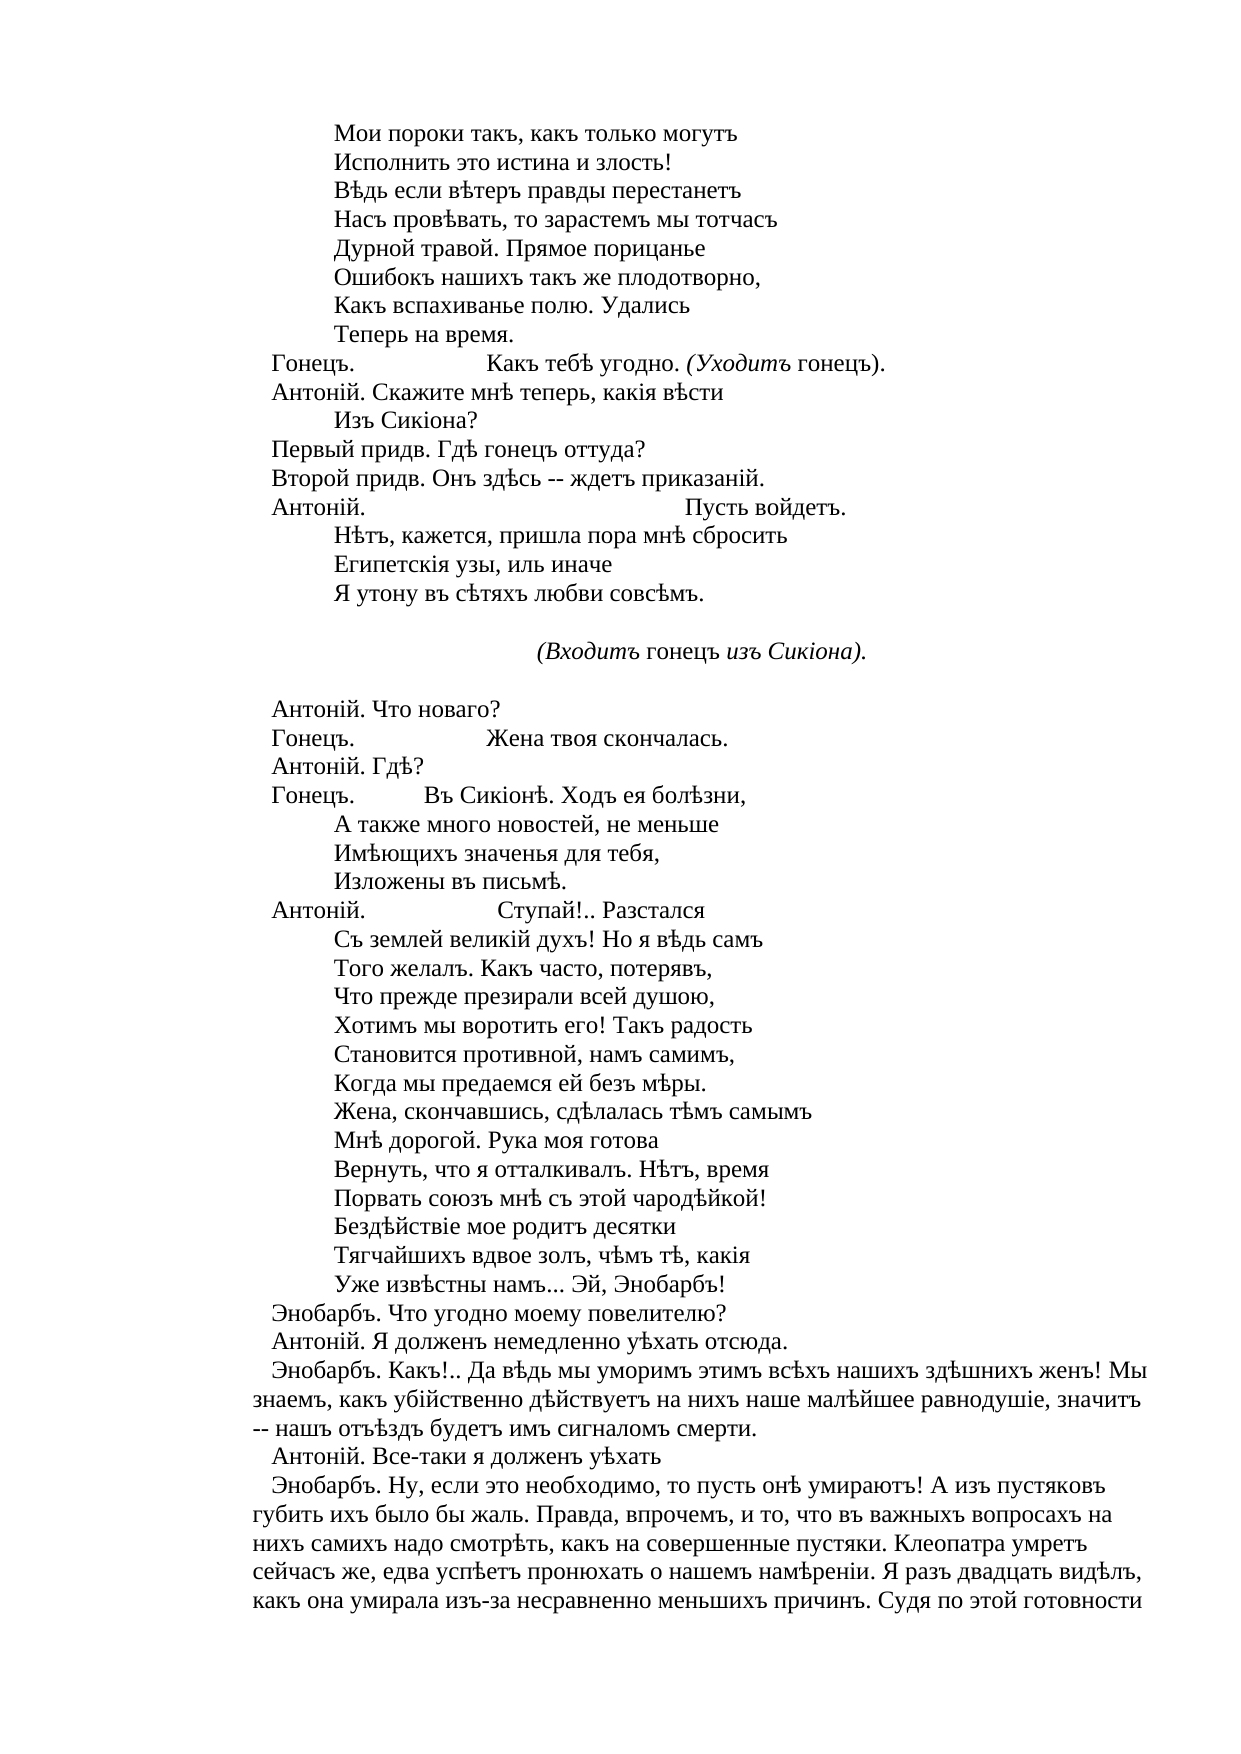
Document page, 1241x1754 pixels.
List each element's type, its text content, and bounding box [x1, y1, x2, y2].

text Антоній. Скажите мнѣ теперь, какія вѣсти [252, 377, 1152, 406]
text Антоній. Все-таки я долженъ уѣхать [252, 1441, 1152, 1470]
text Мои пороки такъ, какъ только могутъ [252, 118, 1152, 147]
text Хотимъ мы воротить его! Такъ радость [252, 1010, 1152, 1039]
text Я утону въ сѣтяхъ любви совсѣмъ. [252, 578, 1152, 607]
text Насъ провѣвать, то зарастемъ мы тотчасъ [252, 204, 1152, 233]
text Жена, скончавшись, сдѣлалась тѣмъ самымъ [252, 1096, 1152, 1125]
text Первый придв. Гдѣ гонецъ оттуда? [252, 434, 1152, 463]
text Гонецъ. Какъ тебѣ угодно. (Уходитъ гонецъ). [252, 348, 1152, 377]
text Антоній. Ступай!.. Разстался [252, 895, 1152, 924]
text Становится противной, намъ самимъ, [252, 1039, 1152, 1068]
text Энобарбъ. Какъ!.. Да вѣдь мы уморимъ этимъ всѣхъ нашихъ здѣшнихъ женъ! Мы знаемъ, какъ убійственно дѣйствуетъ на нихъ наше малѣйшее равнодушіе, значитъ -- нашъ отъѣздъ будетъ имъ сигналомъ смерти. [252, 1355, 1152, 1441]
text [252, 1470, 1152, 1614]
text Антоній. Что новаго? [252, 694, 1152, 723]
text Египетскія узы, иль иначе [252, 549, 1152, 578]
text Энобарбъ. Что угодно моему повелителю? [252, 1298, 1152, 1326]
text А также много новостей, не меньше [252, 809, 1152, 838]
text Теперь на время. [252, 319, 1152, 348]
text Антоній. Гдѣ? [252, 751, 1152, 780]
text Гонецъ. Въ Сикіонѣ. Ходъ ея болѣзни, [252, 780, 1152, 809]
text Порвать союзъ мнѣ съ этой чародѣйкой! [252, 1183, 1152, 1211]
text Гонецъ. Жена твоя скончалась. [252, 723, 1152, 751]
text Что прежде презирали всей душою, [252, 981, 1152, 1010]
text Исполнить это истина и злость! [252, 147, 1152, 176]
text Того желалъ. Какъ часто, потерявъ, [252, 953, 1152, 981]
text Какъ вспахиванье полю. Удались [252, 291, 1152, 319]
text Нѣтъ, кажется, пришла пора мнѣ сбросить [252, 521, 1152, 549]
text Съ землей великій духъ! Но я вѣдь самъ [252, 924, 1152, 953]
text Антоній. Я долженъ немедленно уѣхать отсюда. [252, 1326, 1152, 1355]
text Когда мы предаемся ей безъ мѣры. [252, 1068, 1152, 1096]
text Мнѣ дорогой. Рука моя готова [252, 1125, 1152, 1154]
text Изъ Сикіона? [252, 406, 1152, 434]
text Вернуть, что я отталкивалъ. Нѣтъ, время [252, 1154, 1152, 1183]
text Вѣдь если вѣтеръ правды перестанетъ [252, 176, 1152, 204]
text Уже извѣстны намъ... Эй, Энобарбъ! [252, 1269, 1152, 1298]
text Бездѣйствіе мое родитъ десятки [252, 1211, 1152, 1240]
text Второй придв. Онъ здѣсь -- ждетъ приказаній. [252, 463, 1152, 492]
text Ошибокъ нашихъ такъ же плодотворно, [252, 262, 1152, 291]
text (Входитъ гонецъ изъ Сикіона). [252, 636, 1152, 665]
text Дурной травой. Прямое порицанье [252, 233, 1152, 262]
text Тягчайшихъ вдвое золъ, чѣмъ тѣ, какія [252, 1240, 1152, 1269]
text Антоній. Пусть войдетъ. [252, 492, 1152, 521]
text Имѣющихъ значенья для тебя, [252, 838, 1152, 866]
text Изложены въ письмѣ. [252, 866, 1152, 895]
